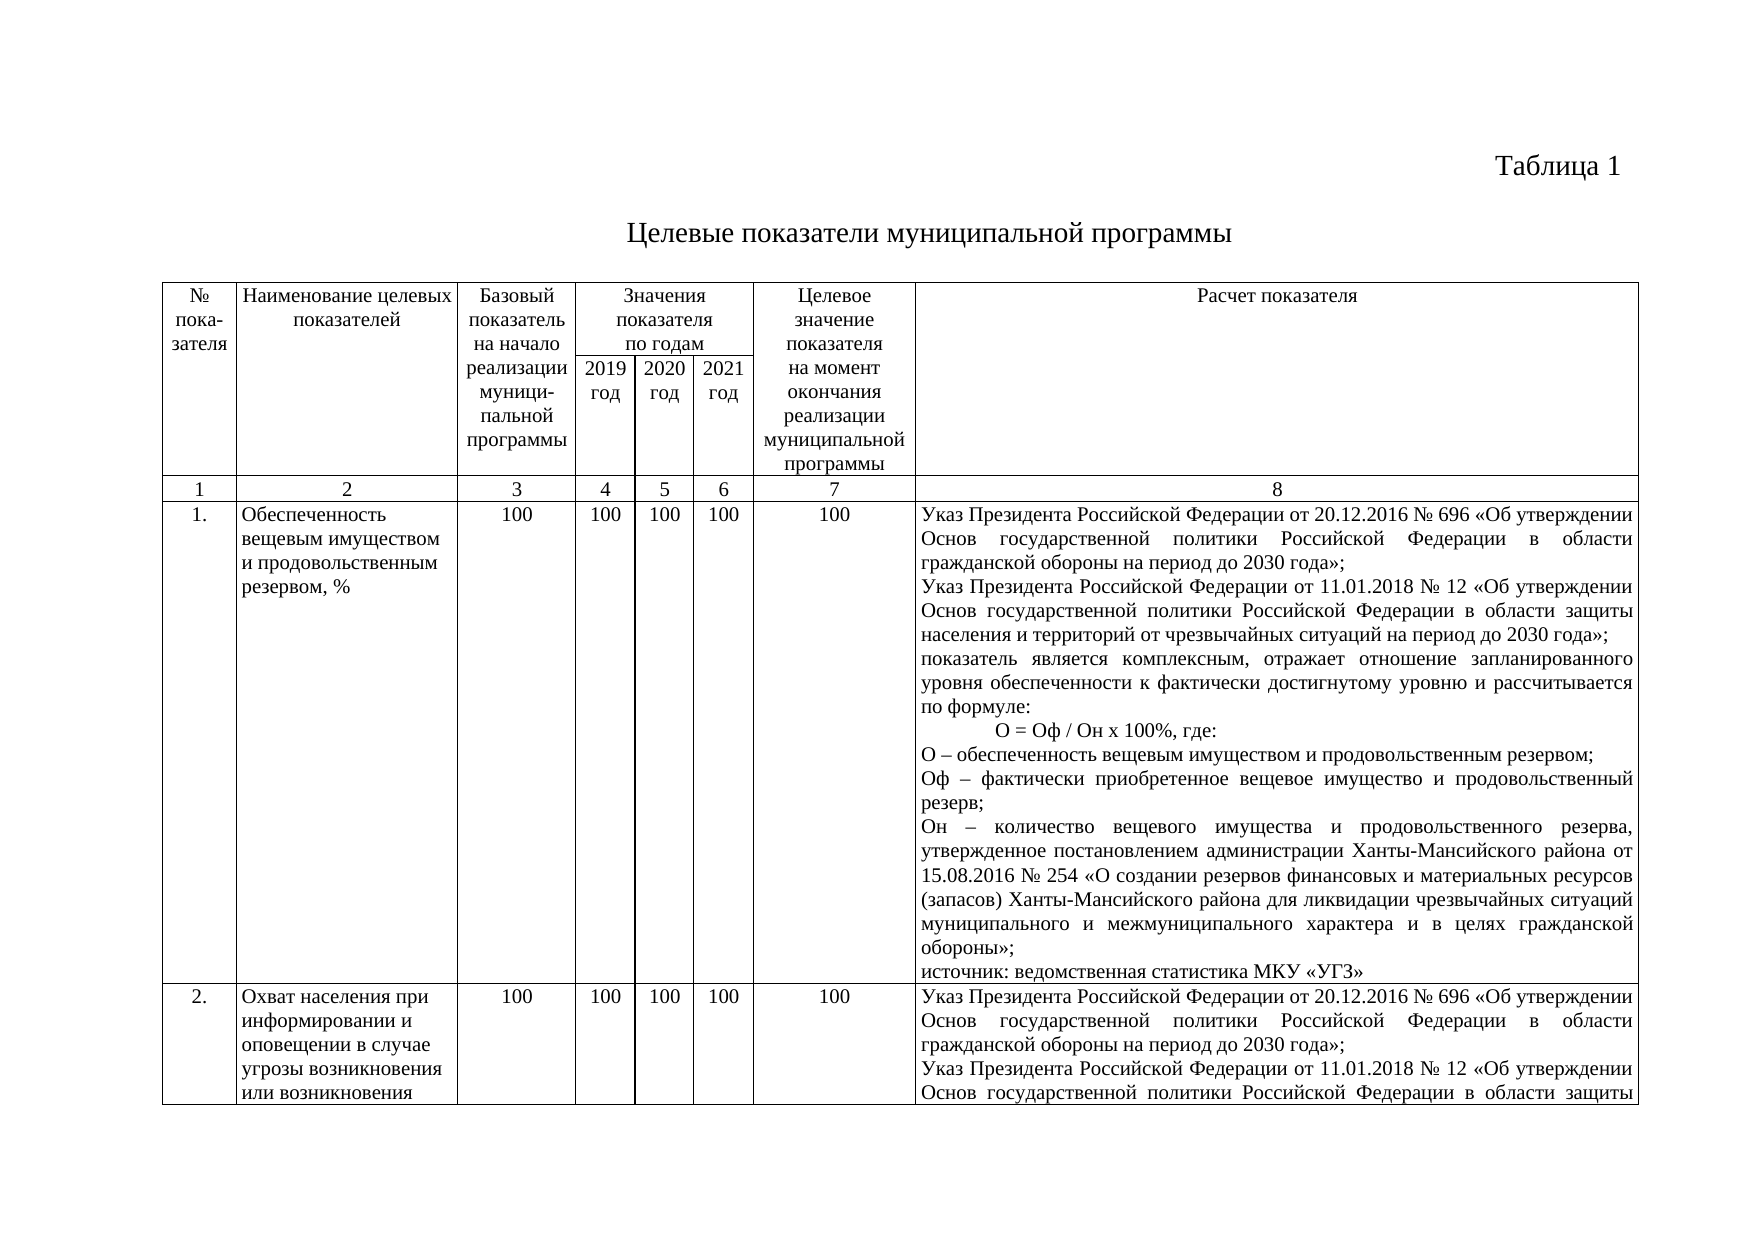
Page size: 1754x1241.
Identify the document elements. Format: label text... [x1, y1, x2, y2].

table_cell 100 [636, 502, 693, 983]
table_header Целевое значение показателя на момент окончания реализации муниципальной программы [754, 283, 915, 475]
table_header Базовый показатель на начало реализации муници-пальной программы [458, 283, 575, 475]
table_cell 6 [694, 476, 753, 501]
table_cell 100 [576, 984, 634, 1104]
table_cell 2020 год [636, 356, 693, 475]
table_cell 2021 год [694, 356, 753, 475]
table_cell 7 [754, 476, 915, 501]
table_cell 5 [636, 476, 693, 501]
table_cell 100 [754, 502, 915, 983]
table_cell 100 [458, 984, 575, 1104]
table_header Значения показателя по годам [576, 283, 753, 355]
table_cell 2019 год [576, 356, 634, 475]
table_cell 1 [163, 476, 236, 501]
table_cell 2 [237, 476, 457, 501]
table_cell 100 [636, 984, 693, 1104]
table_cell Указ Президента Российской Федерации от 20.12.2016 № 696 «Об утверждении Основ государственной политики Российской Федерации в области гражданской обороны на период до 2030 года»; Указ Президента Российской Федерации от 11.01.2018 № 12 «Об утверждении Основ государственной политики Российской Федерации в области защиты населения и территорий от чрезвычайных ситуаций на период до 2030 года»; показатель является комплексным, отражает отношение запланированного уровня обеспеченности к фактически достигнутому уровню и рассчитывается по формуле: О = Оф / Он x 100%, где: О – обеспеченность вещевым имуществом и продовольственным резервом; Оф – фактически приобретенное вещевое имущество и продовольственный резерв; Он – количество вещевого имущества и продовольственного резерва, утвержденное постановлением администрации Ханты-Мансийского района от 15.08.2016 № 254 «О создании резервов финансовых и материальных ресурсов (запасов) Ханты-Мансийского района для ликвидации чрезвычайных ситуаций муниципального и межмуниципального характера и в целях гражданской обороны»; источник: ведомственная статистика МКУ «УГЗ» [916, 502, 1638, 983]
table_cell 8 [916, 476, 1638, 501]
table_header № пока-зателя [163, 283, 236, 475]
table_cell 100 [694, 984, 753, 1104]
table_cell 100 [576, 502, 634, 983]
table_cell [916, 984, 1638, 1104]
table_cell Обеспеченность вещевым имуществом и продовольственным резервом, % [237, 502, 457, 983]
title Таблица 1 [162, 148, 1621, 181]
table_cell 100 [754, 984, 915, 1104]
text Целевые показатели муниципальной программы [162, 215, 1621, 248]
table_cell 100 [694, 502, 753, 983]
table_cell 100 [458, 502, 575, 983]
table_header Наименование целевых показателей [237, 283, 457, 475]
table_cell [237, 984, 457, 1104]
table_cell 4 [576, 476, 634, 501]
table_cell 3 [458, 476, 575, 501]
table_header Расчет показателя [916, 283, 1638, 475]
table_cell 1. [163, 502, 236, 983]
table_cell 2. [163, 984, 236, 1104]
